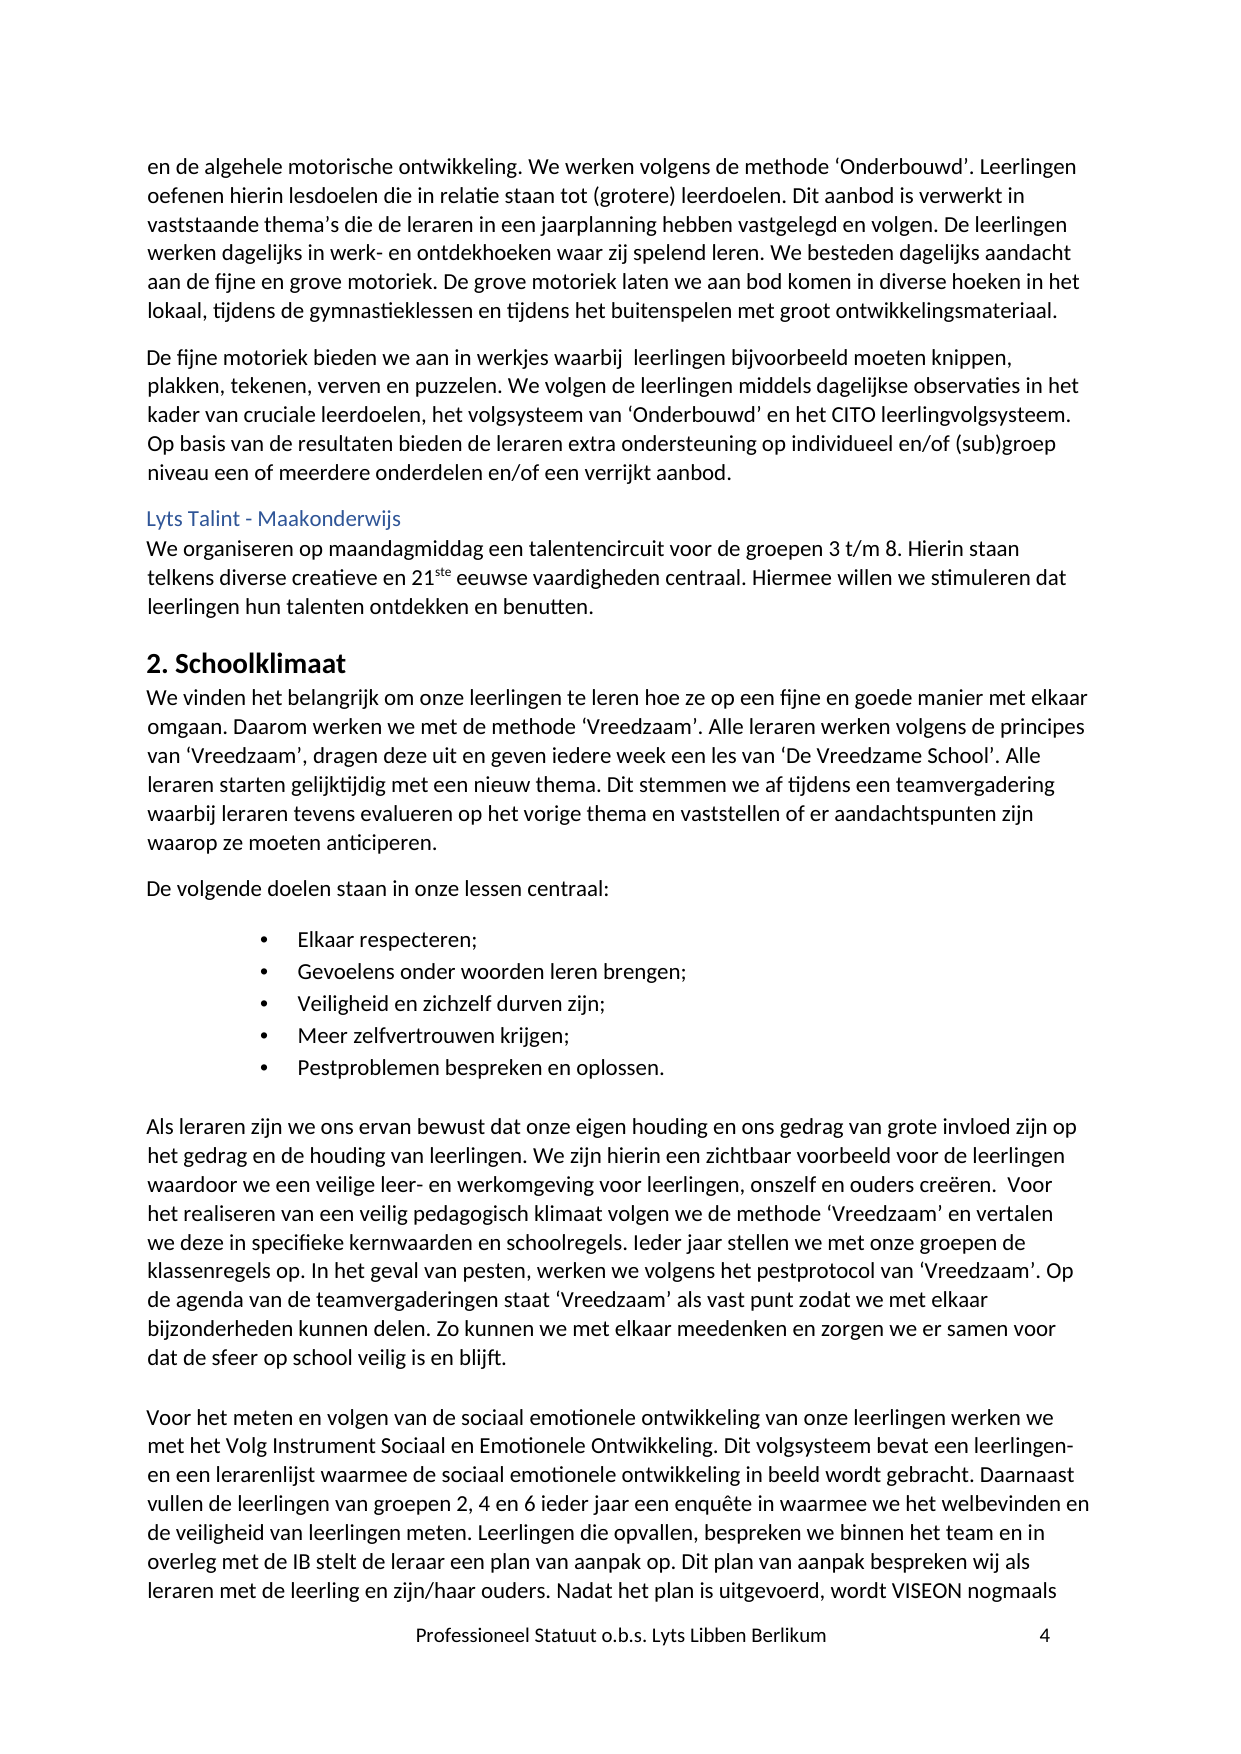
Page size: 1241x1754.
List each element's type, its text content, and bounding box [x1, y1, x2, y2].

subtitle Schoolklimaat [146, 645, 1093, 681]
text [146, 1403, 1093, 1604]
list Gevoelens onder woorden leren brengen; [260, 957, 1093, 985]
text De volgende doelen staan in onze lessen centraal: [146, 874, 1093, 902]
text Als leraren zijn we ons ervan bewust dat onze eigen houding en ons gedrag van grote invloed zijn op het gedrag en de houding van leerlingen. We zijn hierin een zichtbaar voorbeeld voor de leerlingen waardoor we een veilige leer- en werkomgeving voor leerlingen, onszelf en ouders creëren. Voor het realiseren van een veilig pedagogisch klimaat volgen we de methode ‘Vreedzaam’ en vertalen we deze in specifieke kernwaarden en schoolregels. Ieder jaar stellen we met onze groepen de klassenregels op. In het geval van pesten, werken we volgens het pestprotocol van ‘Vreedzaam’. Op de agenda van de teamvergaderingen staat ‘Vreedzaam’ als vast punt zodat we met elkaar bijzonderheden kunnen delen. Zo kunnen we met elkaar meedenken en zorgen we er samen voor dat de sfeer op school veilig is en blijft. [146, 1112, 1081, 1371]
list Veiligheid en zichzelf durven zijn; [260, 989, 1093, 1017]
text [146, 152, 1093, 324]
text We organiseren op maandagmiddag een talentencircuit voor de groepen 3 t/m 8. Hierin staan telkens diverse creatieve en 21ste eeuwse vaardigheden centraal. Hiermee willen we stimuleren dat leerlingen hun talenten ontdekken en benutten. [146, 534, 1093, 620]
text We vinden het belangrijk om onze leerlingen te leren hoe ze op een fijne en goede manier met elkaar omgaan. Daarom werken we met de methode ‘Vreedzaam’. Alle leraren werken volgens de principes van ‘Vreedzaam’, dragen deze uit en geven iedere week een les van ‘De Vreedzame School’. Alle leraren starten gelijktijdig met een nieuw thema. Dit stemmen we af tijdens een teamvergadering waarbij leraren tevens evalueren op het vorige thema en vaststellen of er aandachtspunten zijn waarop ze moeten anticiperen. [146, 683, 1093, 856]
list Elkaar respecteren; [260, 925, 1093, 953]
text De fijne motoriek bieden we aan in werkjes waarbij leerlingen bijvoorbeeld moeten knippen, plakken, tekenen, verven en puzzelen. We volgen de leerlingen middels dagelijkse observaties in het kader van cruciale leerdoelen, het volgsysteem van ‘Onderbouwd’ en het CITO leerlingvolgsysteem. Op basis van de resultaten bieden de leraren extra ondersteuning op individueel en/of (sub)groep niveau een of meerdere onderdelen en/of een verrijkt aanbod. [146, 343, 1093, 486]
subtitle Lyts Talint - Maakonderwijs [146, 504, 1093, 532]
list Pestproblemen bespreken en oplossen. [260, 1053, 1093, 1081]
list Meer zelfvertrouwen krijgen; [260, 1021, 1093, 1049]
